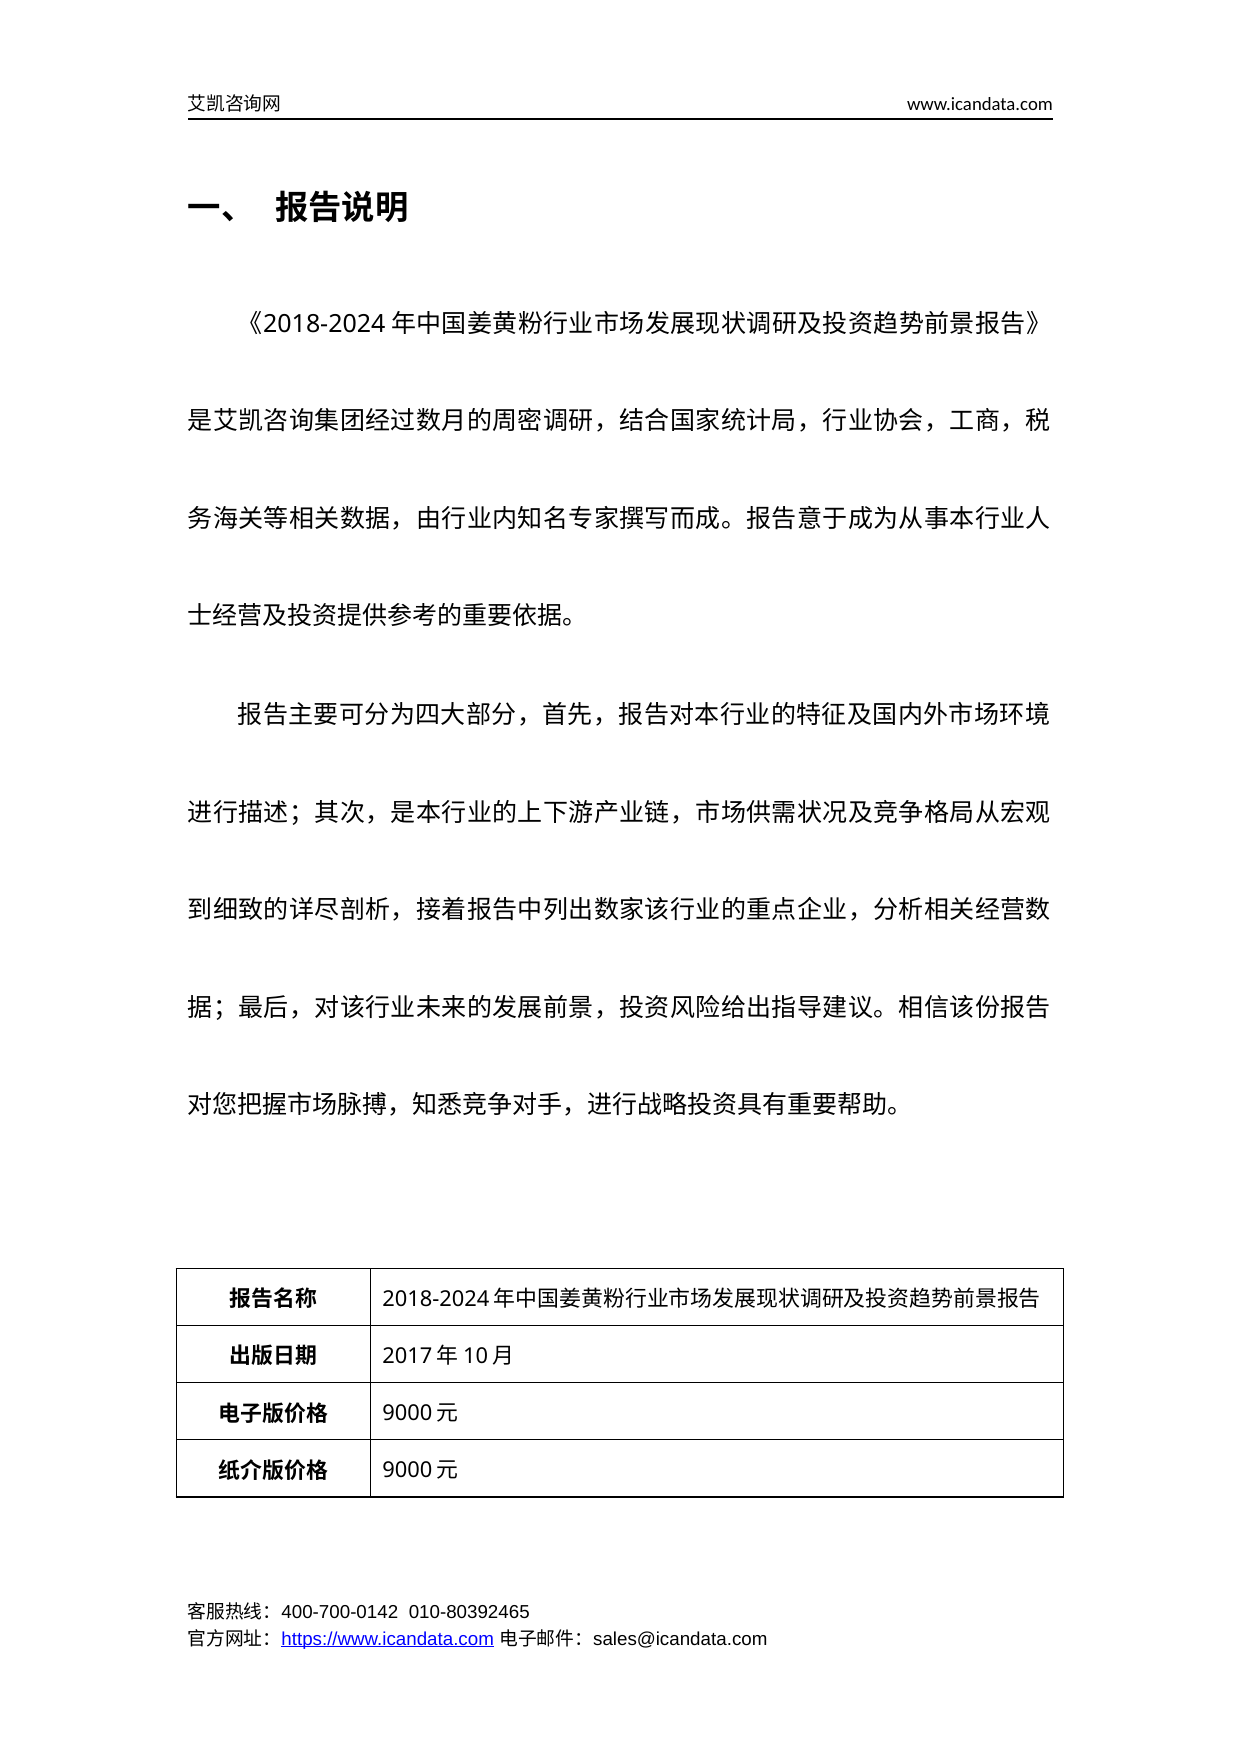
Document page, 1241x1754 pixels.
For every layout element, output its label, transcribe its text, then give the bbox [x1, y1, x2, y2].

table_cell 纸介版价格 [177, 1440, 370, 1496]
table_header 报告名称 [177, 1269, 370, 1325]
table_cell 出版日期 [177, 1326, 370, 1382]
table_header 2018-2024年中国姜黄粉行业市场发展现状调研及投资趋势前景报告 [371, 1269, 1063, 1325]
text 《2018-2024年中国姜黄粉行业市场发展现状调研及投资趋势前景报告》是艾凯咨询集团经过数月的周密调研，结合国家统计局，行业协会，工商，税务海关等相关数据，由行业内知名专家撰写而成。报告意于成为从事本行业人士经营及投资提供参考的重要依据。 [187, 289, 1053, 646]
table_cell 9000元 [371, 1383, 1063, 1439]
text 报告主要可分为四大部分，首先，报告对本行业的特征及国内外市场环境进行描述；其次，是本行业的上下游产业链，市场供需状况及竞争格局从宏观到细致的详尽剖析，接着报告中列出数家该行业的重点企业，分析相关经营数据；最后，对该行业未来的发展前景，投资风险给出指导建议。相信该份报告对您把握市场脉搏，知悉竞争对手，进行战略投资具有重要帮助。 [187, 681, 1053, 1136]
subtitle 报告说明 [187, 172, 1053, 237]
table_cell 9000元 [371, 1440, 1063, 1496]
table_cell 电子版价格 [177, 1383, 370, 1439]
table_cell 2017年10月 [371, 1326, 1063, 1382]
